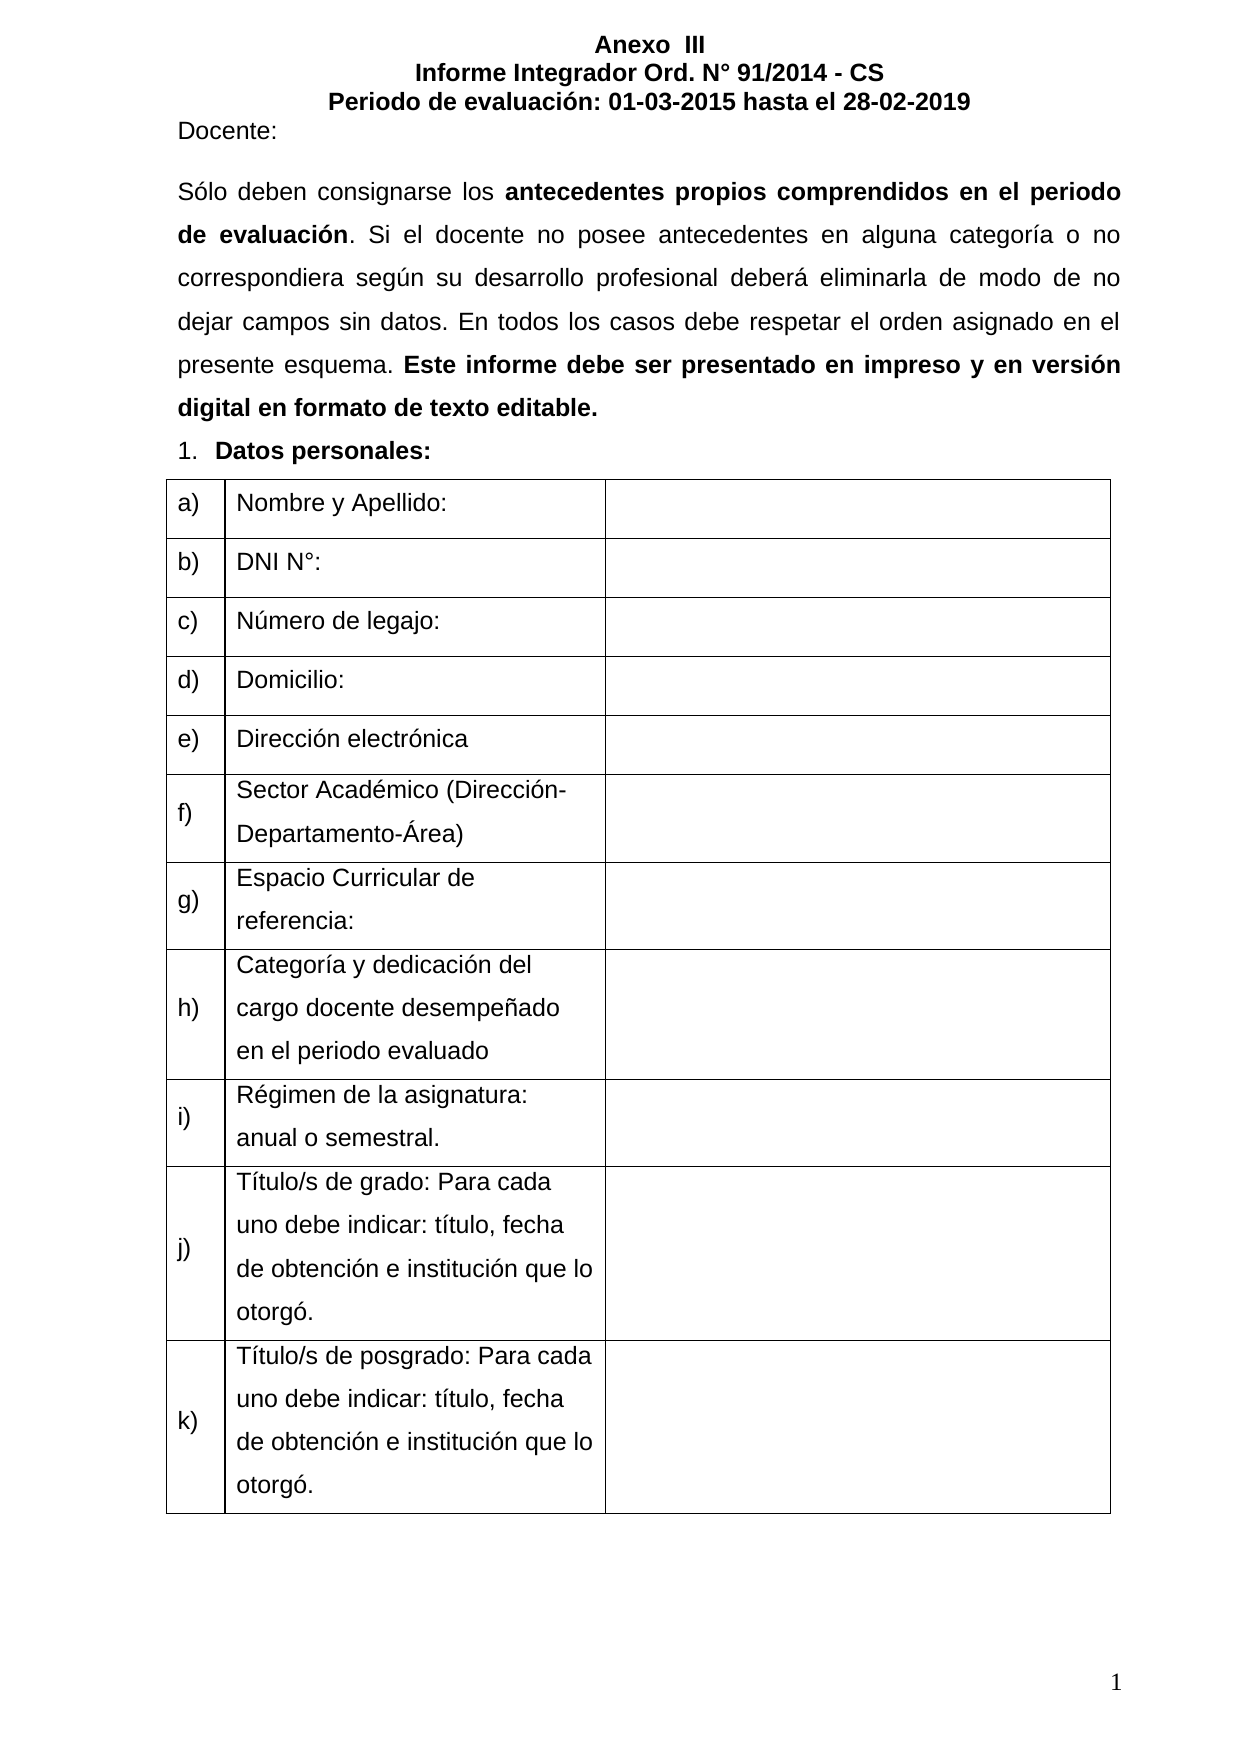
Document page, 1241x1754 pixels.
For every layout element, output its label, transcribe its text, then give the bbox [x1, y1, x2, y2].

table_cell Domicilio: [226, 657, 605, 715]
table_cell Título/s de posgrado: Para cada uno debe indicar: título, fecha de obtención e institución que lo otorgó. [226, 1341, 605, 1513]
table_cell [167, 1080, 224, 1166]
table_header [167, 480, 224, 538]
table_cell [606, 863, 1110, 949]
table_cell [167, 863, 224, 949]
subtitle Datos personales: [177, 436, 1122, 465]
table_header Nombre y Apellido: [226, 480, 605, 538]
table_cell [167, 716, 224, 774]
table_cell Espacio Curricular de referencia: [226, 863, 605, 949]
table_cell [167, 539, 224, 597]
table_cell [606, 1080, 1110, 1166]
table_cell DNI N°: [226, 539, 605, 597]
subtitle Sólo deben consignarse los antecedentes propios comprendidos en el periodo de evaluación. Si el docente no posee antecedentes en alguna categoría o no correspondiera según su desarrollo profesional deberá eliminarla de modo de no dejar campos sin datos. En todos los casos debe respetar el orden asignado en el presente esquema. Este informe debe ser presentado en impreso y en versión digital en formato de texto editable. [177, 177, 1122, 422]
table_cell [606, 716, 1110, 774]
table_cell [167, 657, 224, 715]
table_cell [167, 1167, 224, 1340]
table_cell [167, 950, 224, 1079]
table_cell Régimen de la asignatura: anual o semestral. [226, 1080, 605, 1166]
table_cell [606, 598, 1110, 656]
table_cell [167, 598, 224, 656]
table_cell [606, 950, 1110, 1079]
table_cell [167, 775, 224, 862]
table_cell [167, 1341, 224, 1513]
table_header [606, 480, 1110, 538]
table_cell [606, 775, 1110, 862]
table_cell [606, 657, 1110, 715]
table_cell Título/s de grado: Para cada uno debe indicar: título, fecha de obtención e institución que lo otorgó. [226, 1167, 605, 1340]
table_cell Dirección electrónica [226, 716, 605, 774]
table_cell [606, 539, 1110, 597]
table_cell [606, 1167, 1110, 1340]
table_cell Sector Académico (Dirección-Departamento-Área) [226, 775, 605, 862]
table_cell Categoría y dedicación del cargo docente desempeñado en el periodo evaluado [226, 950, 605, 1079]
table_cell [606, 1341, 1110, 1513]
table_cell Número de legajo: [226, 598, 605, 656]
